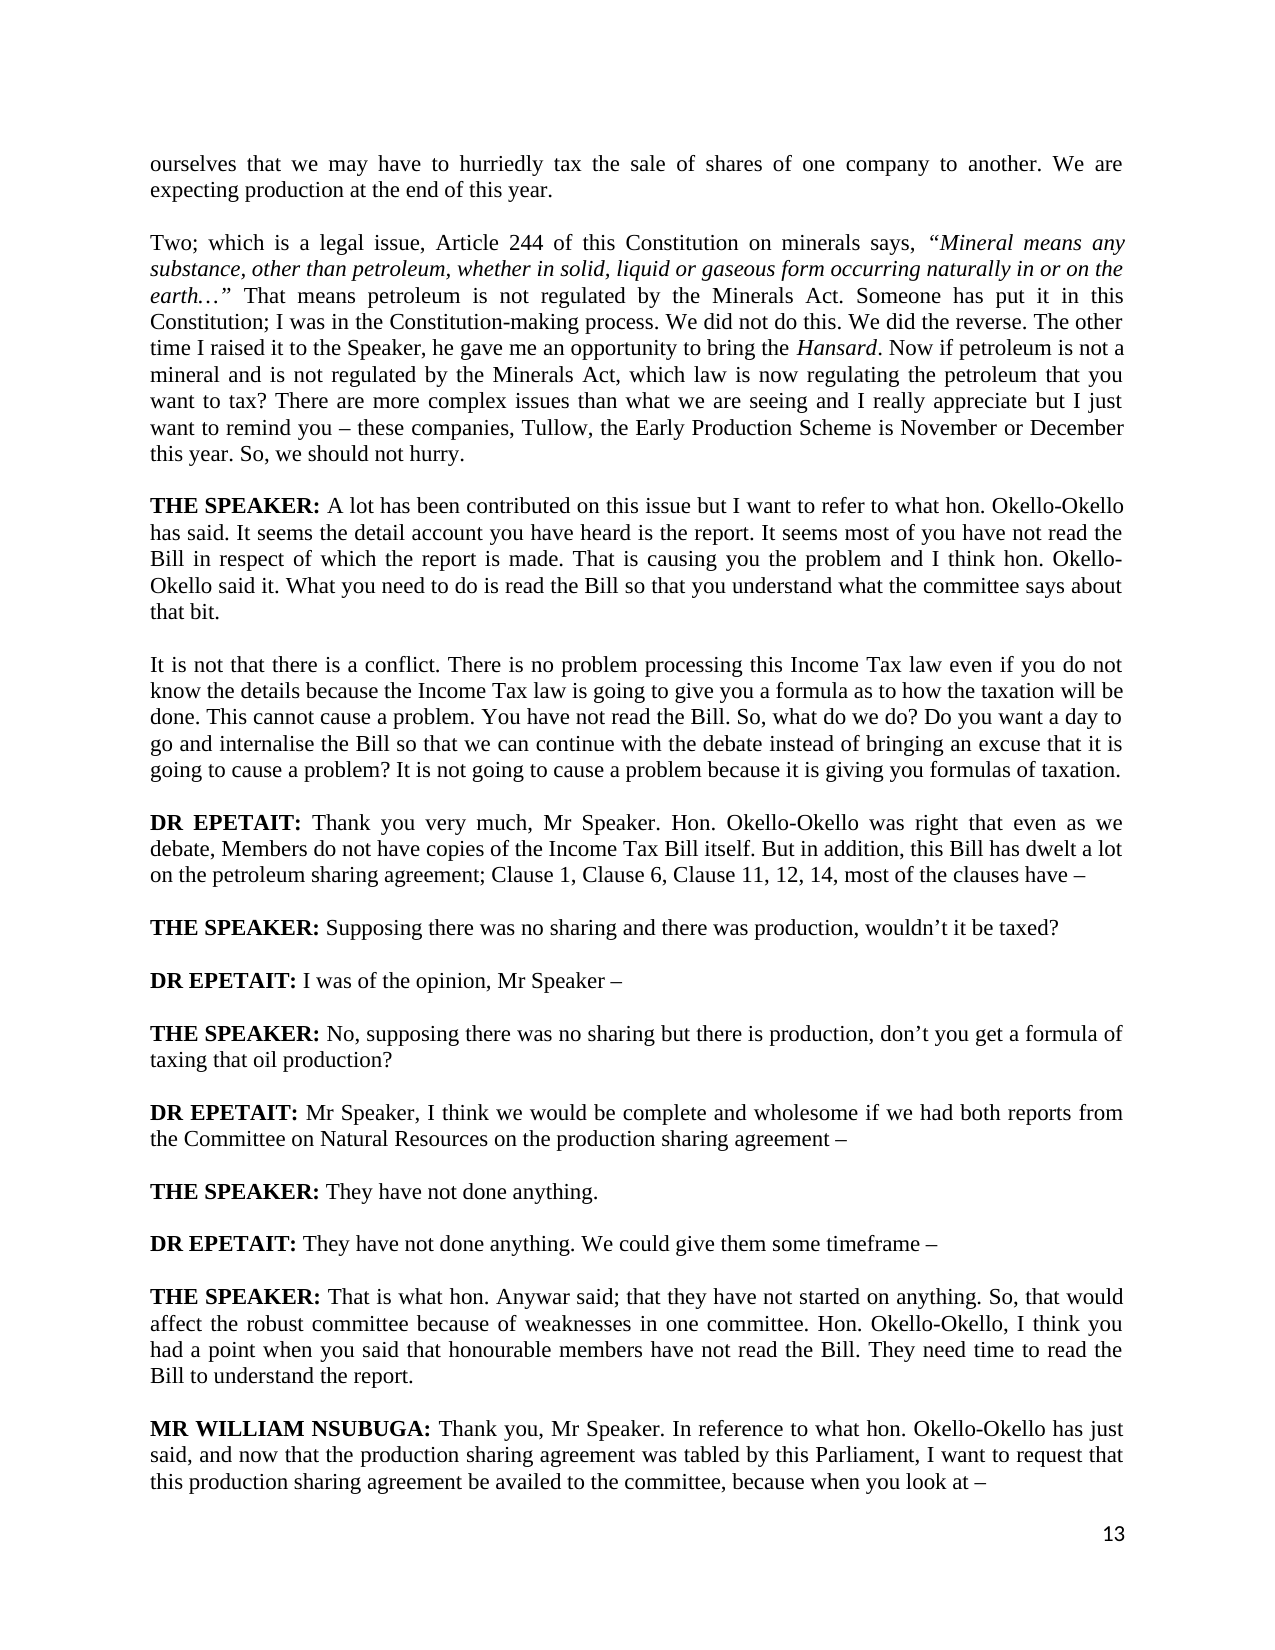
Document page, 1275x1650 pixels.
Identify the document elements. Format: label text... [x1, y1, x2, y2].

text DR EPETAIT: Mr Speaker, I think we would be complete and wholesome if we had both reports from the Committee on Natural Resources on the production sharing agreement – [150, 1099, 1125, 1151]
text THE SPEAKER: A lot has been contributed on this issue but I want to refer to what hon. Okello-Okello has said. It seems the detail account you have heard is the report. It seems most of you have not read the Bill in respect of which the report is made. That is causing you the problem and I think hon. Okello-Okello said it. What you need to do is read the Bill so that you understand what the committee says about that bit. [150, 493, 1125, 624]
text MR WILLIAM NSUBUGA: Thank you, Mr Speaker. In reference to what hon. Okello-Okello has just said, and now that the production sharing agreement was tabled by this Parliament, I want to request that this production sharing agreement be availed to the committee, because when you look at – [150, 1415, 1125, 1494]
text THE SPEAKER: No, supposing there was no sharing but there is production, don’t you get a formula of taxing that oil production? [150, 1020, 1125, 1072]
text THE SPEAKER: They have not done anything. [150, 1178, 1125, 1204]
text DR EPETAIT: I was of the opinion, Mr Speaker – [150, 967, 1125, 993]
text DR EPETAIT: Thank you very much, Mr Speaker. Hon. Okello-Okello was right that even as we debate, Members do not have copies of the Income Tax Bill itself. But in addition, this Bill has dwelt a lot on the petroleum sharing agreement; Clause 1, Clause 6, Clause 11, 12, 14, most of the clauses have – [150, 809, 1125, 888]
text THE SPEAKER: Supposing there was no sharing and there was production, wouldn’t it be taxed? [150, 914, 1125, 941]
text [150, 150, 1125, 203]
text THE SPEAKER: That is what hon. Anywar said; that they have not started on anything. So, that would affect the robust committee because of weaknesses in one committee. Hon. Okello-Okello, I think you had a point when you said that honourable members have not read the Bill. They need time to read the Bill to understand the report. [150, 1283, 1125, 1389]
text Two; which is a legal issue, Article 244 of this Constitution on minerals says, “Mineral means any substance, other than petroleum, whether in solid, liquid or gaseous form occurring naturally in or on the earth…” That means petroleum is not regulated by the Minerals Act. Someone has put it in this Constitution; I was in the Constitution-making process. We did not do this. We did the reverse. The other time I raised it to the Speaker, he gave me an opportunity to bring the Hansard. Now if petroleum is not a mineral and is not regulated by the Minerals Act, which law is now regulating the petroleum that you want to tax? There are more complex issues than what we are seeing and I really appreciate but I just want to remind you – these companies, Tullow, the Early Production Scheme is November or December this year. So, we should not hurry. [150, 229, 1125, 466]
text It is not that there is a conflict. There is no problem processing this Income Tax law even if you do not know the details because the Income Tax law is going to give you a formula as to how the taxation will be done. This cannot cause a problem. You have not read the Bill. So, what do we do? Do you want a day to go and internalise the Bill so that we can continue with the debate instead of bringing an excuse that it is going to cause a problem? It is not going to cause a problem because it is giving you formulas of taxation. [150, 651, 1125, 782]
text DR EPETAIT: They have not done anything. We could give them some timeframe – [150, 1231, 1125, 1257]
